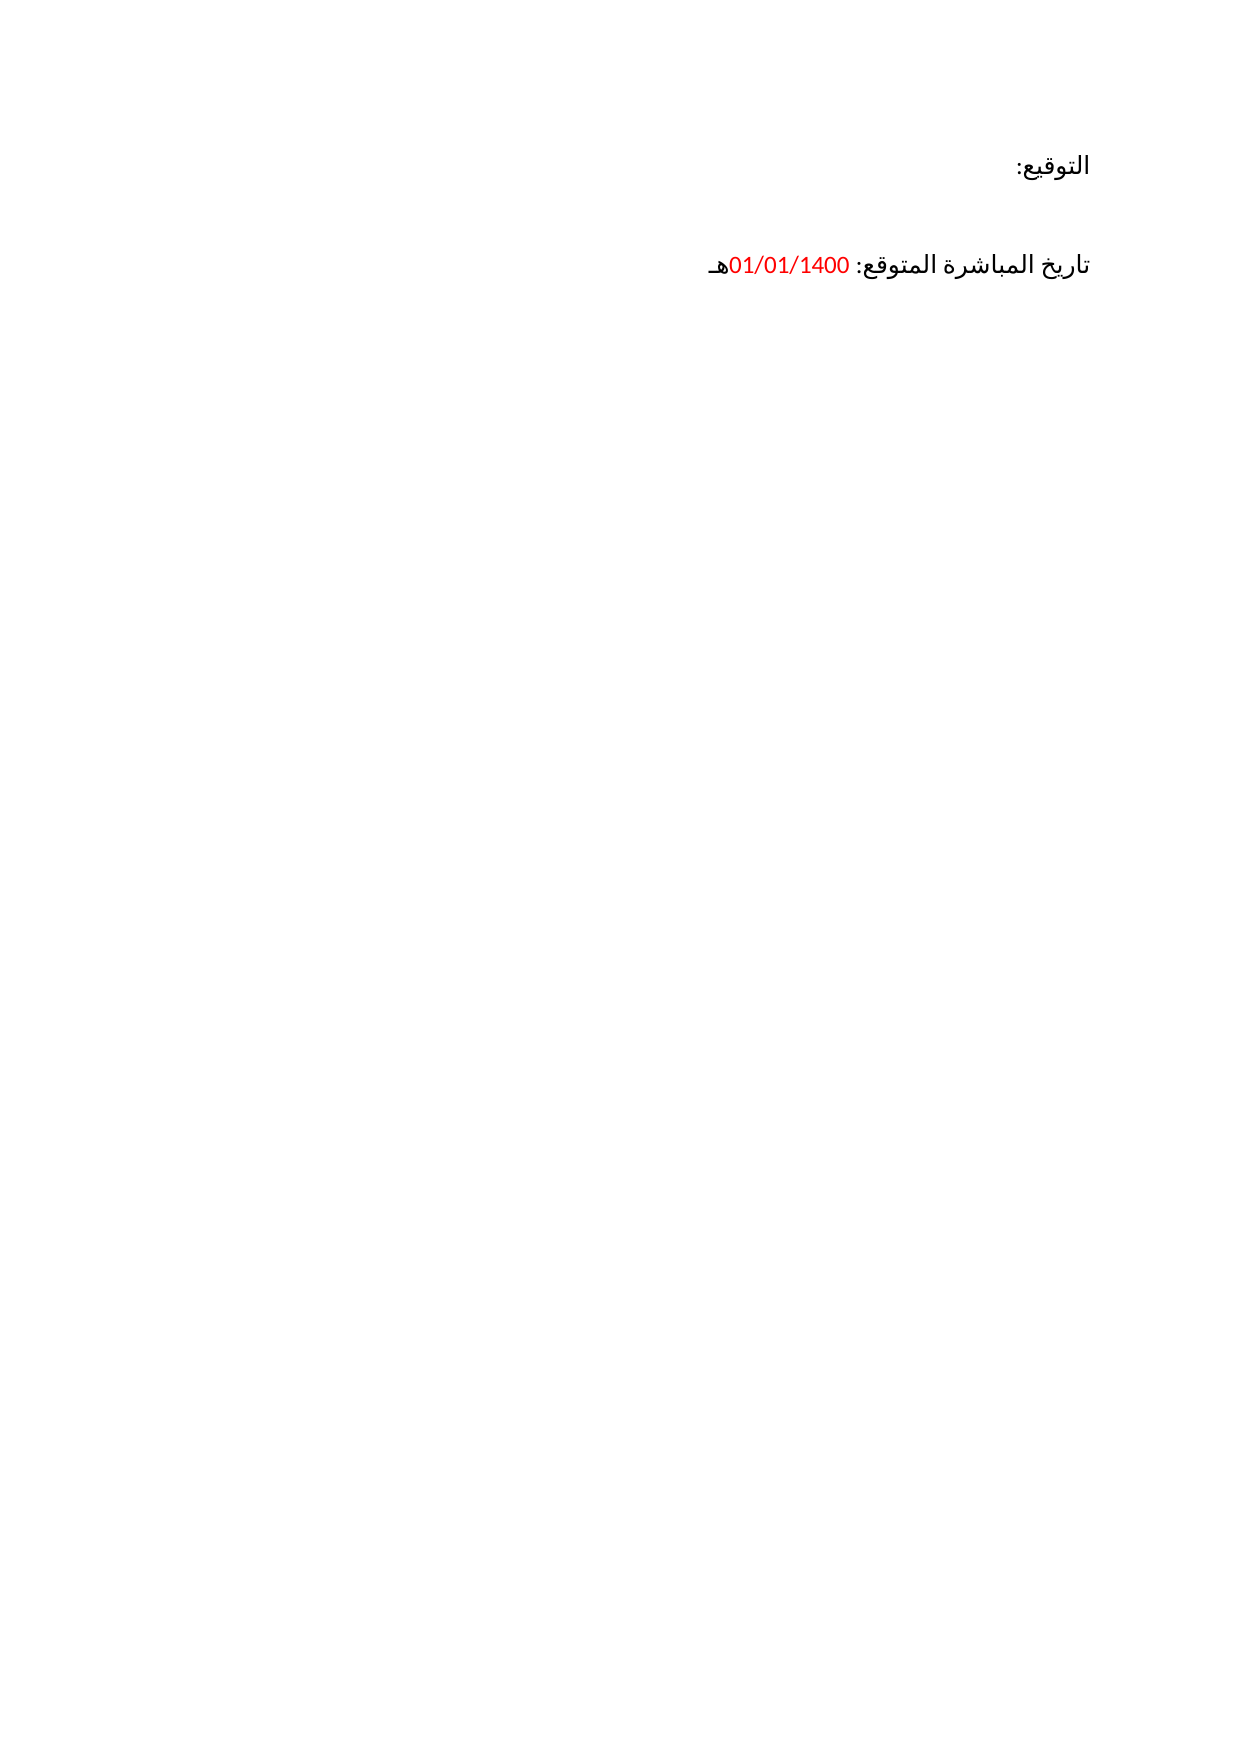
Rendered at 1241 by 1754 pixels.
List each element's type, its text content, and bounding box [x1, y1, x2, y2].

text التوقيع: [150, 150, 1090, 181]
text تاريخ المباشرة المتوقع: 01/01/1400هـ [150, 249, 1090, 280]
